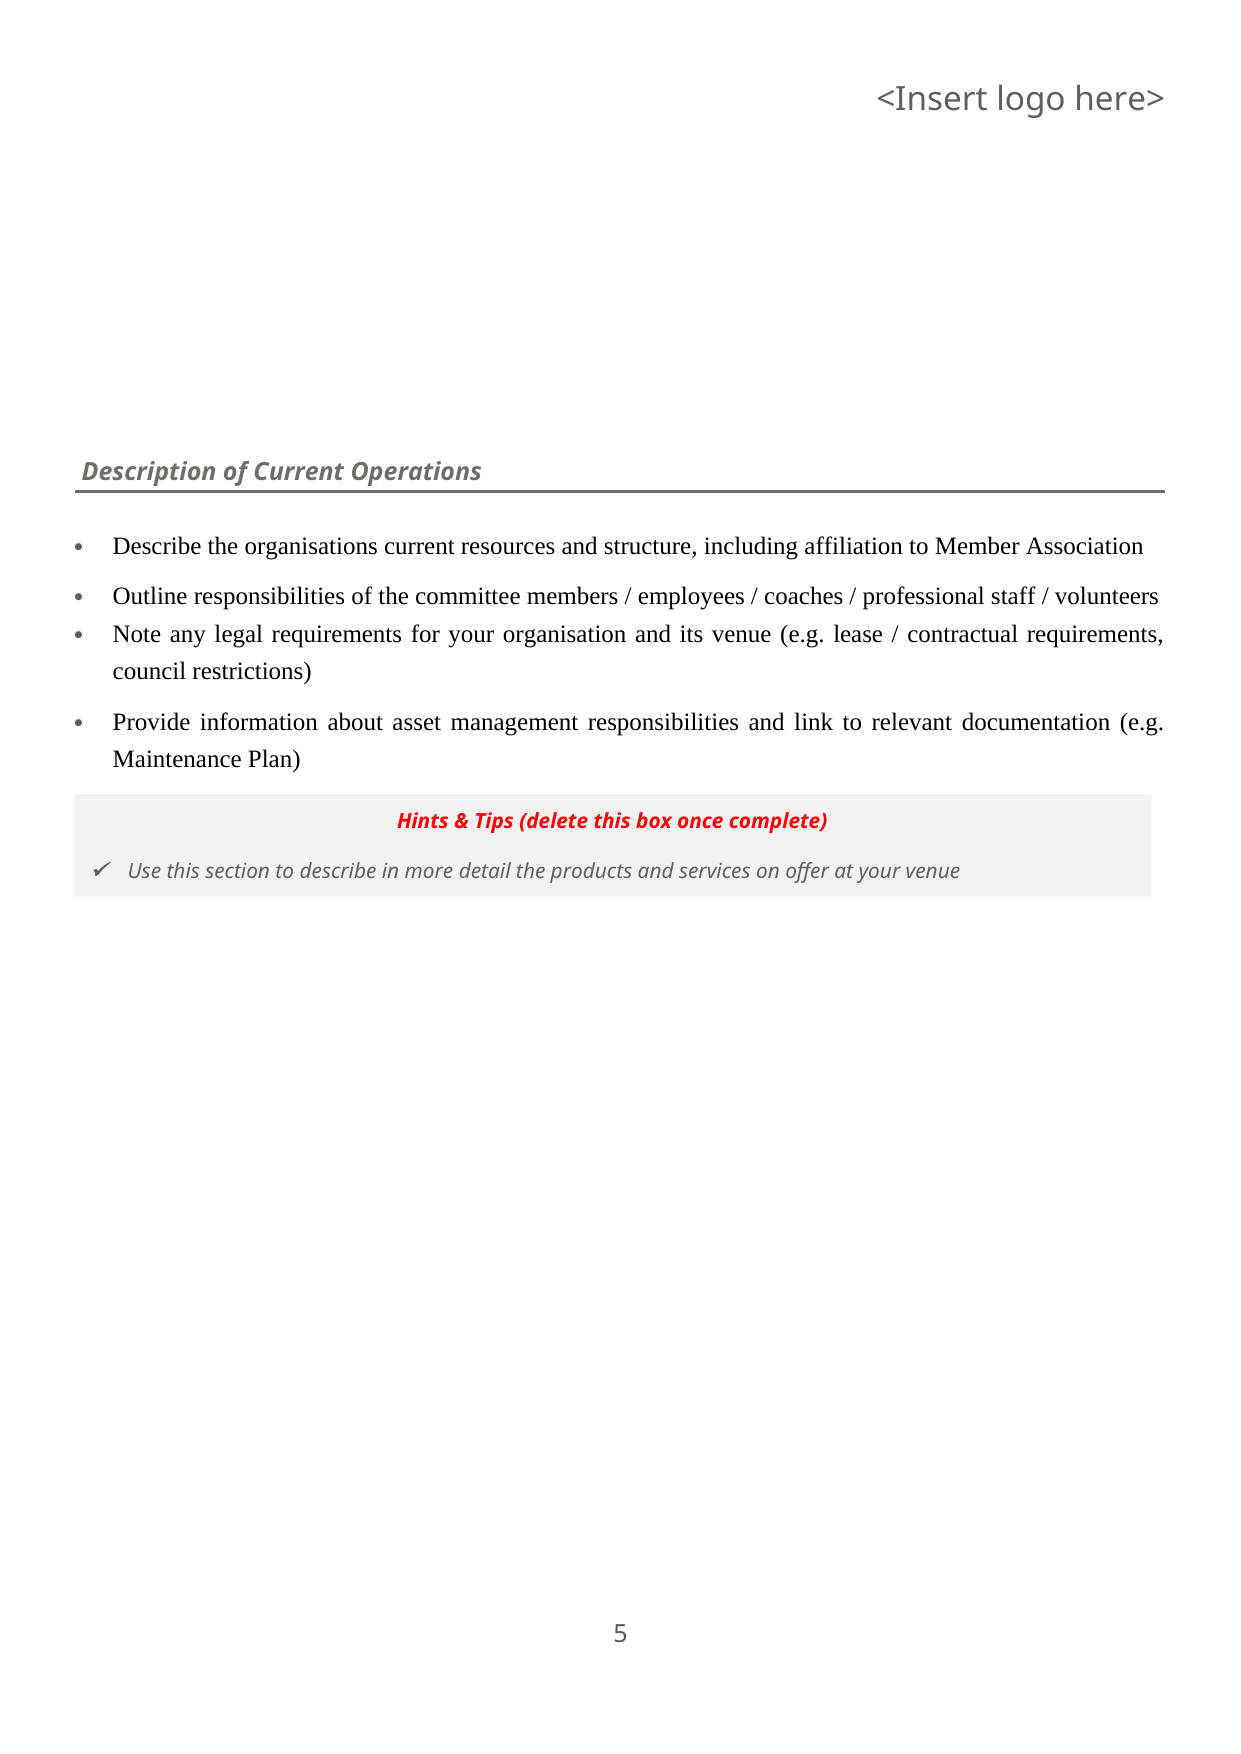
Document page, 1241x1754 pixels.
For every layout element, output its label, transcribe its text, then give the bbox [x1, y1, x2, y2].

text Description of Current Operations [75, 454, 1165, 490]
